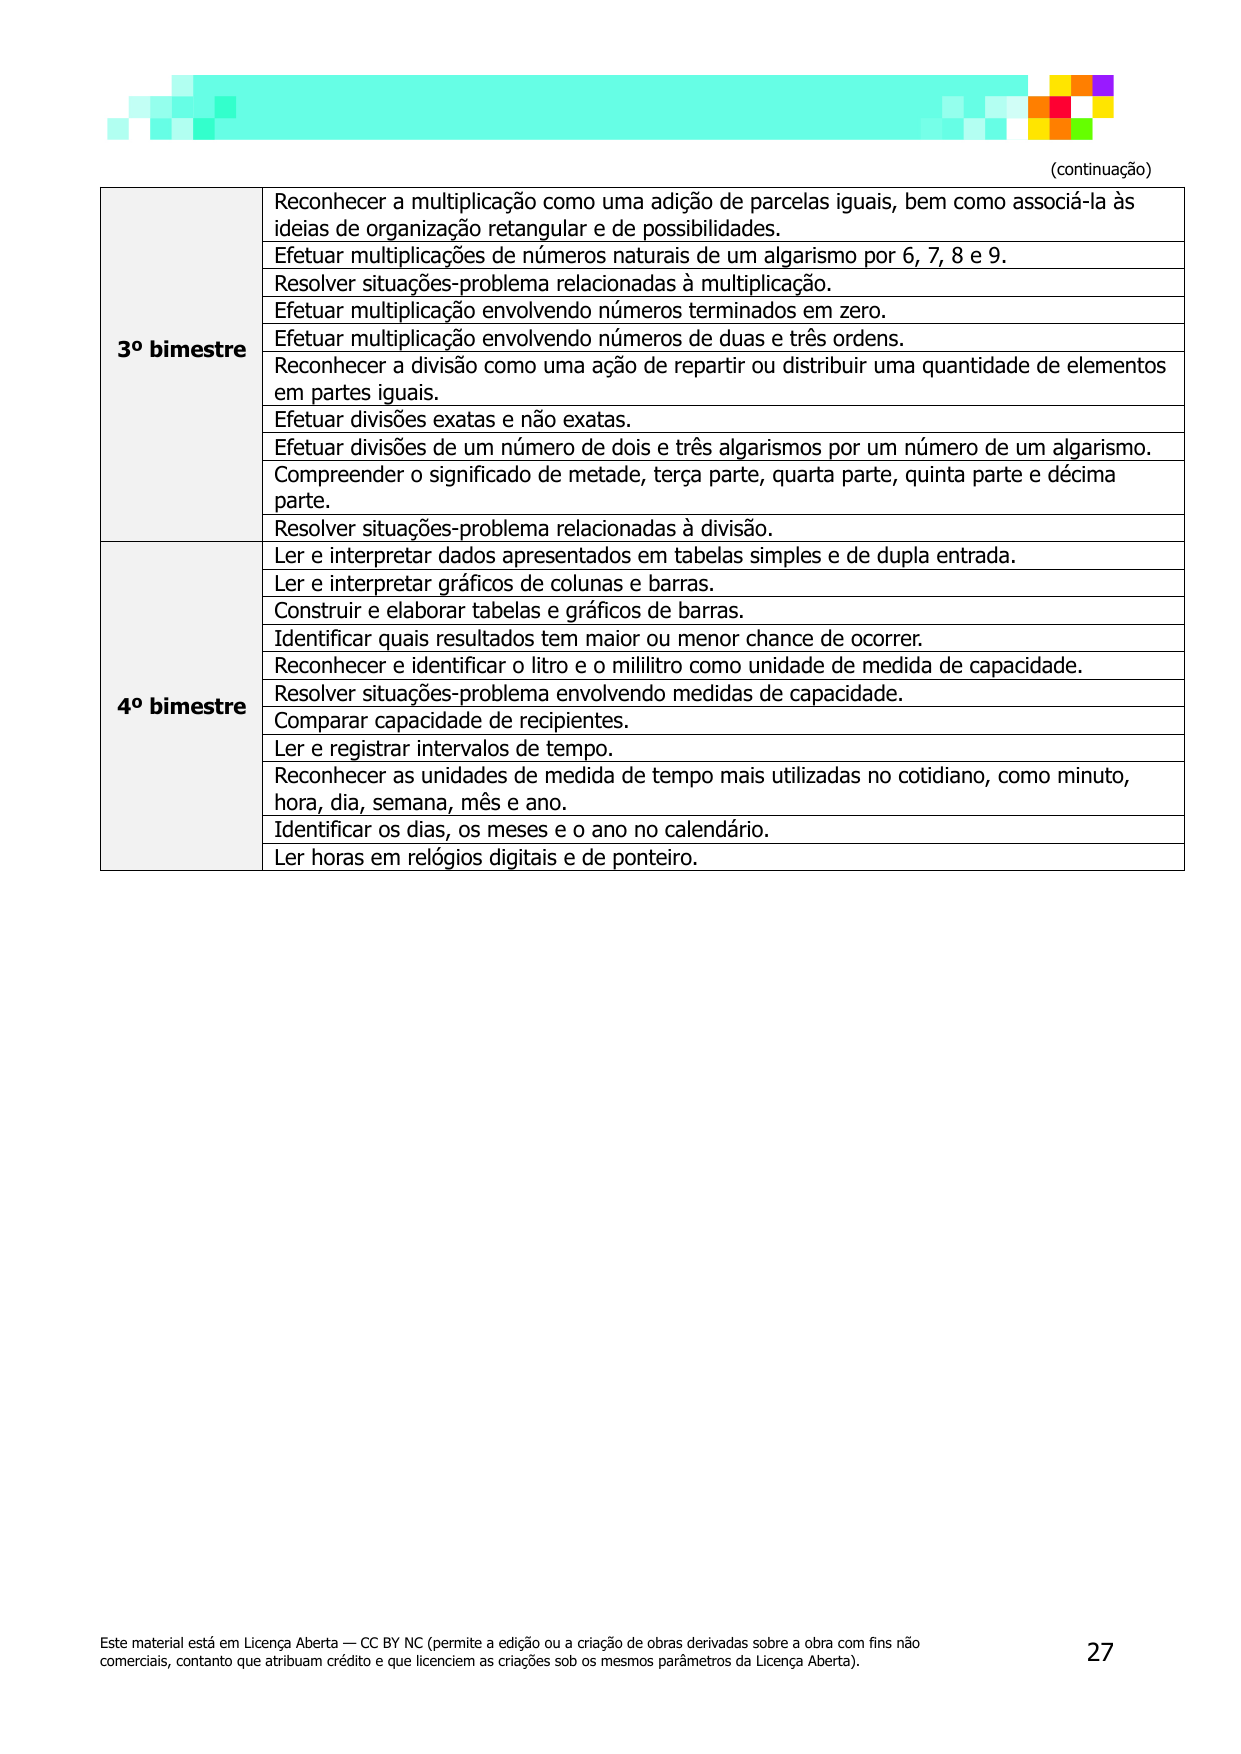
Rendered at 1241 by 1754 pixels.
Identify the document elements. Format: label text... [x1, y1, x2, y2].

table_cell Resolver situações-problema envolvendo medidas de capacidade. [263, 680, 1184, 706]
table_cell Ler horas em relógios digitais e de ponteiro. [263, 844, 1184, 870]
table_cell Efetuar divisões de um número de dois e três algarismos por um número de um algarismo. [263, 433, 1184, 459]
table_cell Reconhecer as unidades de medida de tempo mais utilizadas no cotidiano, como minuto, hora, dia, semana, mês e ano. [263, 762, 1184, 815]
table_cell Identificar os dias, os meses e o ano no calendário. [263, 816, 1184, 842]
picture [88, 75, 1114, 151]
table_header Reconhecer a multiplicação como uma adição de parcelas iguais, bem como associá-la às ideias de organização retangular e de possibilidades. [263, 188, 1184, 241]
text (continuação) [89, 157, 1152, 181]
table_cell Efetuar multiplicações de números naturais de um algarismo por 6, 7, 8 e 9. [263, 242, 1184, 268]
table_cell Compreender o significado de metade, terça parte, quarta parte, quinta parte e décima parte. [263, 461, 1184, 513]
table_header 3º bimestre [101, 188, 262, 541]
table_cell Resolver situações-problema relacionadas à divisão. [263, 515, 1184, 541]
table_cell Efetuar multiplicação envolvendo números de duas e três ordens. [263, 324, 1184, 351]
table_cell Ler e interpretar dados apresentados em tabelas simples e de dupla entrada. [263, 542, 1184, 568]
table_cell Comparar capacidade de recipientes. [263, 707, 1184, 733]
table_cell Reconhecer e identificar o litro e o mililitro como unidade de medida de capacidade. [263, 652, 1184, 678]
table_cell 4º bimestre [101, 542, 262, 870]
table_cell Efetuar divisões exatas e não exatas. [263, 406, 1184, 432]
table_cell Construir e elaborar tabelas e gráficos de barras. [263, 597, 1184, 623]
table_cell Efetuar multiplicação envolvendo números terminados em zero. [263, 297, 1184, 323]
table_cell Ler e registrar intervalos de tempo. [263, 735, 1184, 761]
table_cell Resolver situações-problema relacionadas à multiplicação. [263, 269, 1184, 296]
table_cell Identificar quais resultados tem maior ou menor chance de ocorrer. [263, 625, 1184, 651]
table_cell Reconhecer a divisão como uma ação de repartir ou distribuir uma quantidade de elementos em partes iguais. [263, 352, 1184, 404]
table_cell Ler e interpretar gráficos de colunas e barras. [263, 570, 1184, 596]
